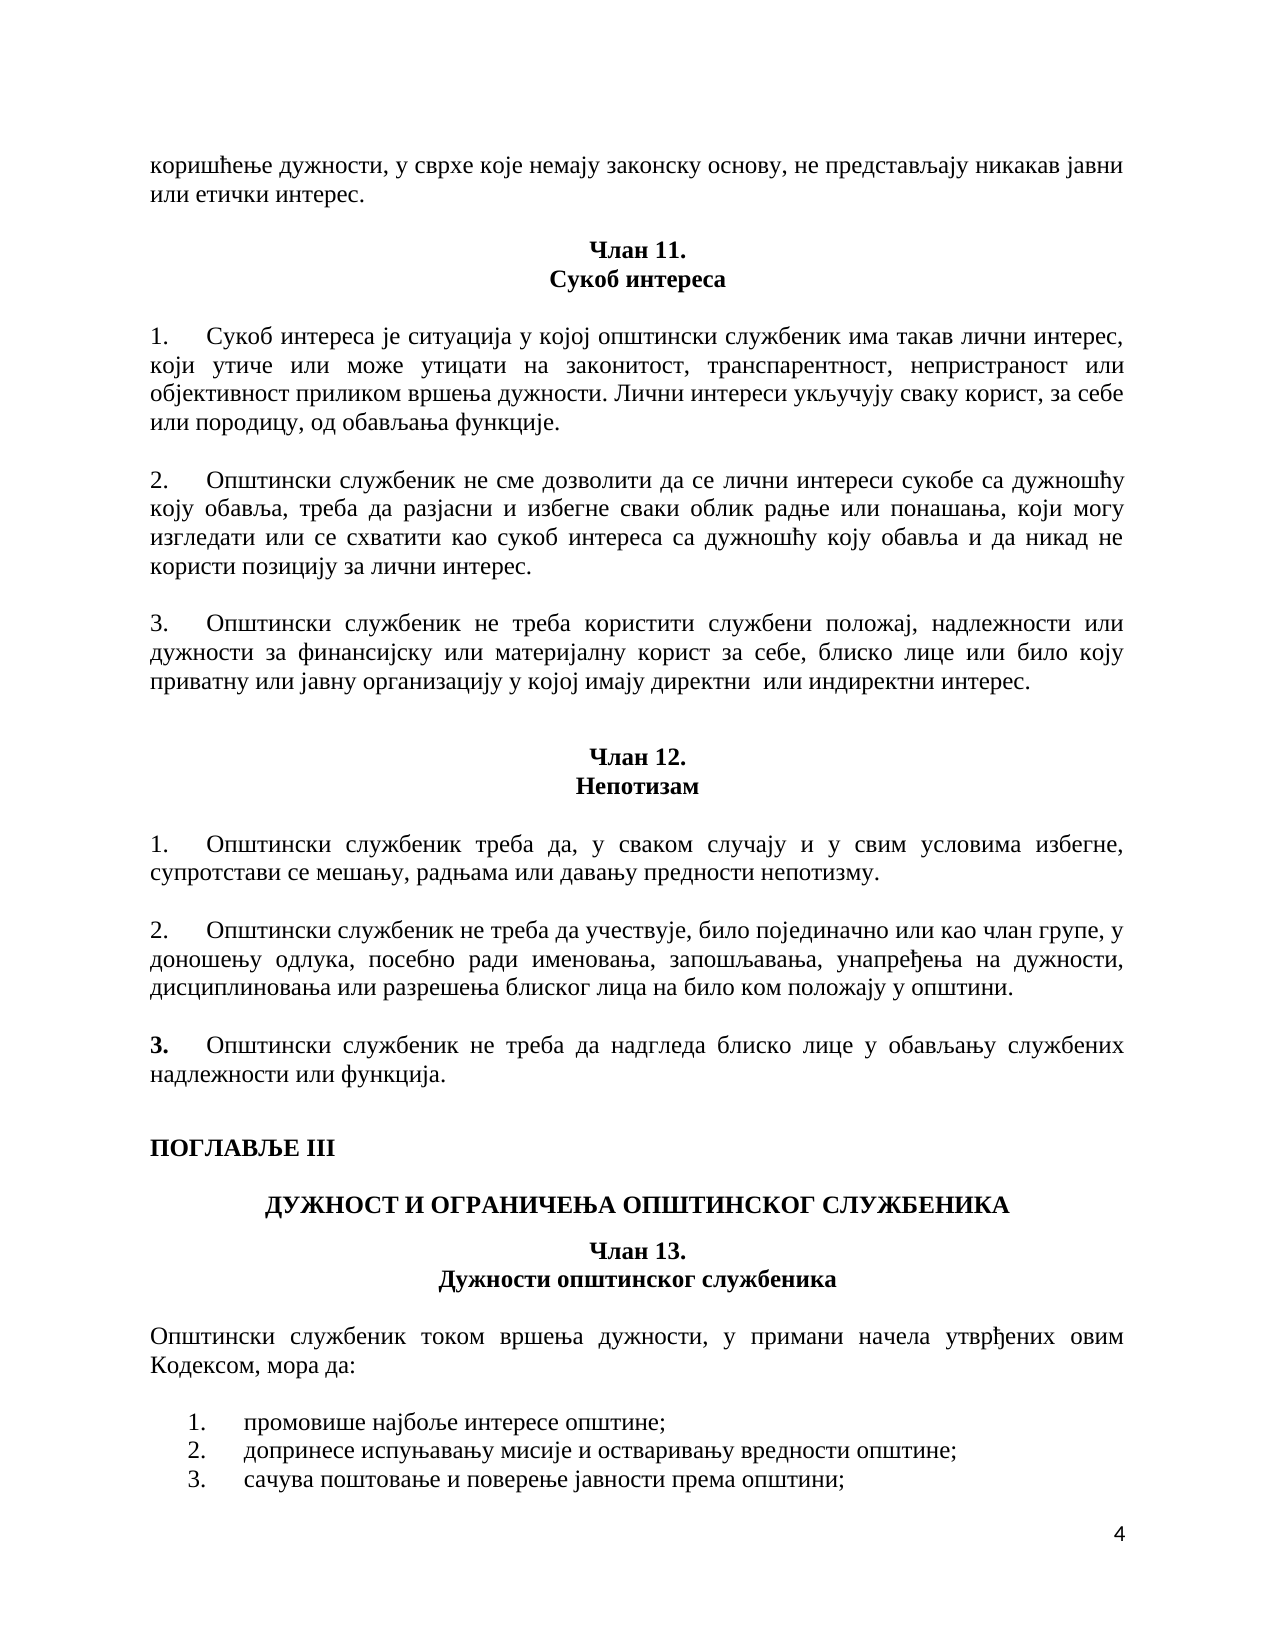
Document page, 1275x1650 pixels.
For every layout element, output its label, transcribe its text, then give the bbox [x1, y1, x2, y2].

text Члан 11. [150, 236, 1125, 264]
text Општински службеник током вршења дужности, у примани начела утврђених овим Кодексом, мора да: [150, 1321, 1125, 1379]
text ДУЖНОСТ И ОГРАНИЧЕЊА ОПШТИНСКОГ СЛУЖБЕНИКА [150, 1190, 1125, 1219]
list Општински службеник треба да, у сваком случају и у свим условима избегне, супротстави се мешању, радњама или давању предности непотизму. [150, 829, 1125, 886]
text Члан 12. [150, 742, 1125, 771]
text Непотизам [150, 771, 1125, 800]
list допринесе испуњавању мисије и остваривању вредности општине; [187, 1436, 1125, 1464]
text Дужности општинског службеника [150, 1264, 1125, 1293]
list Општински службеник не треба да надгледа блиско лице у обављању службених надлежности или функција. [150, 1030, 1125, 1087]
list Општински службеник не треба да учествује, било појединачно или као члан групе, у доношењу одлука, посебно ради именовања, запошљавања, унапређења на дужности, дисциплиновања или разрешења блиског лица на било ком положају у општини. [150, 915, 1125, 1001]
list Општински службеник не сме дозволити да се лични интереси сукобе са дужношћу коју обавља, треба да разјасни и избегне сваки облик радње или понашања, који могу изгледати или се схватити као сукоб интереса са дужношћу коју обавља и да никад не користи позицију за лични интерес. [150, 465, 1125, 580]
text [150, 150, 1125, 207]
list Сукоб интереса је ситуација у којој општински службеник има такав лични интерес, који утиче или може утицати на законитост, транспарентност, непристраност или објективност приликом вршења дужности. Лични интереси укључују сваку корист, за себе или породицу, од обављања функције. [150, 321, 1125, 436]
list Општински службеник не треба користити службени положај, надлежности или дужности за финансијску или материјалну корист за себе, блиско лице или било коју приватну или јавну организацију у којој имају директни или индиректни интерес. [150, 608, 1125, 695]
list сачува поштовање и поверење јавности према општини; [187, 1464, 1125, 1493]
list промовише најбоље интересе општине; [187, 1407, 1125, 1436]
text Члан 13. [150, 1236, 1125, 1264]
text Сукоб интереса [150, 264, 1125, 293]
text ПОГЛАВЉЕ III [150, 1133, 1125, 1162]
